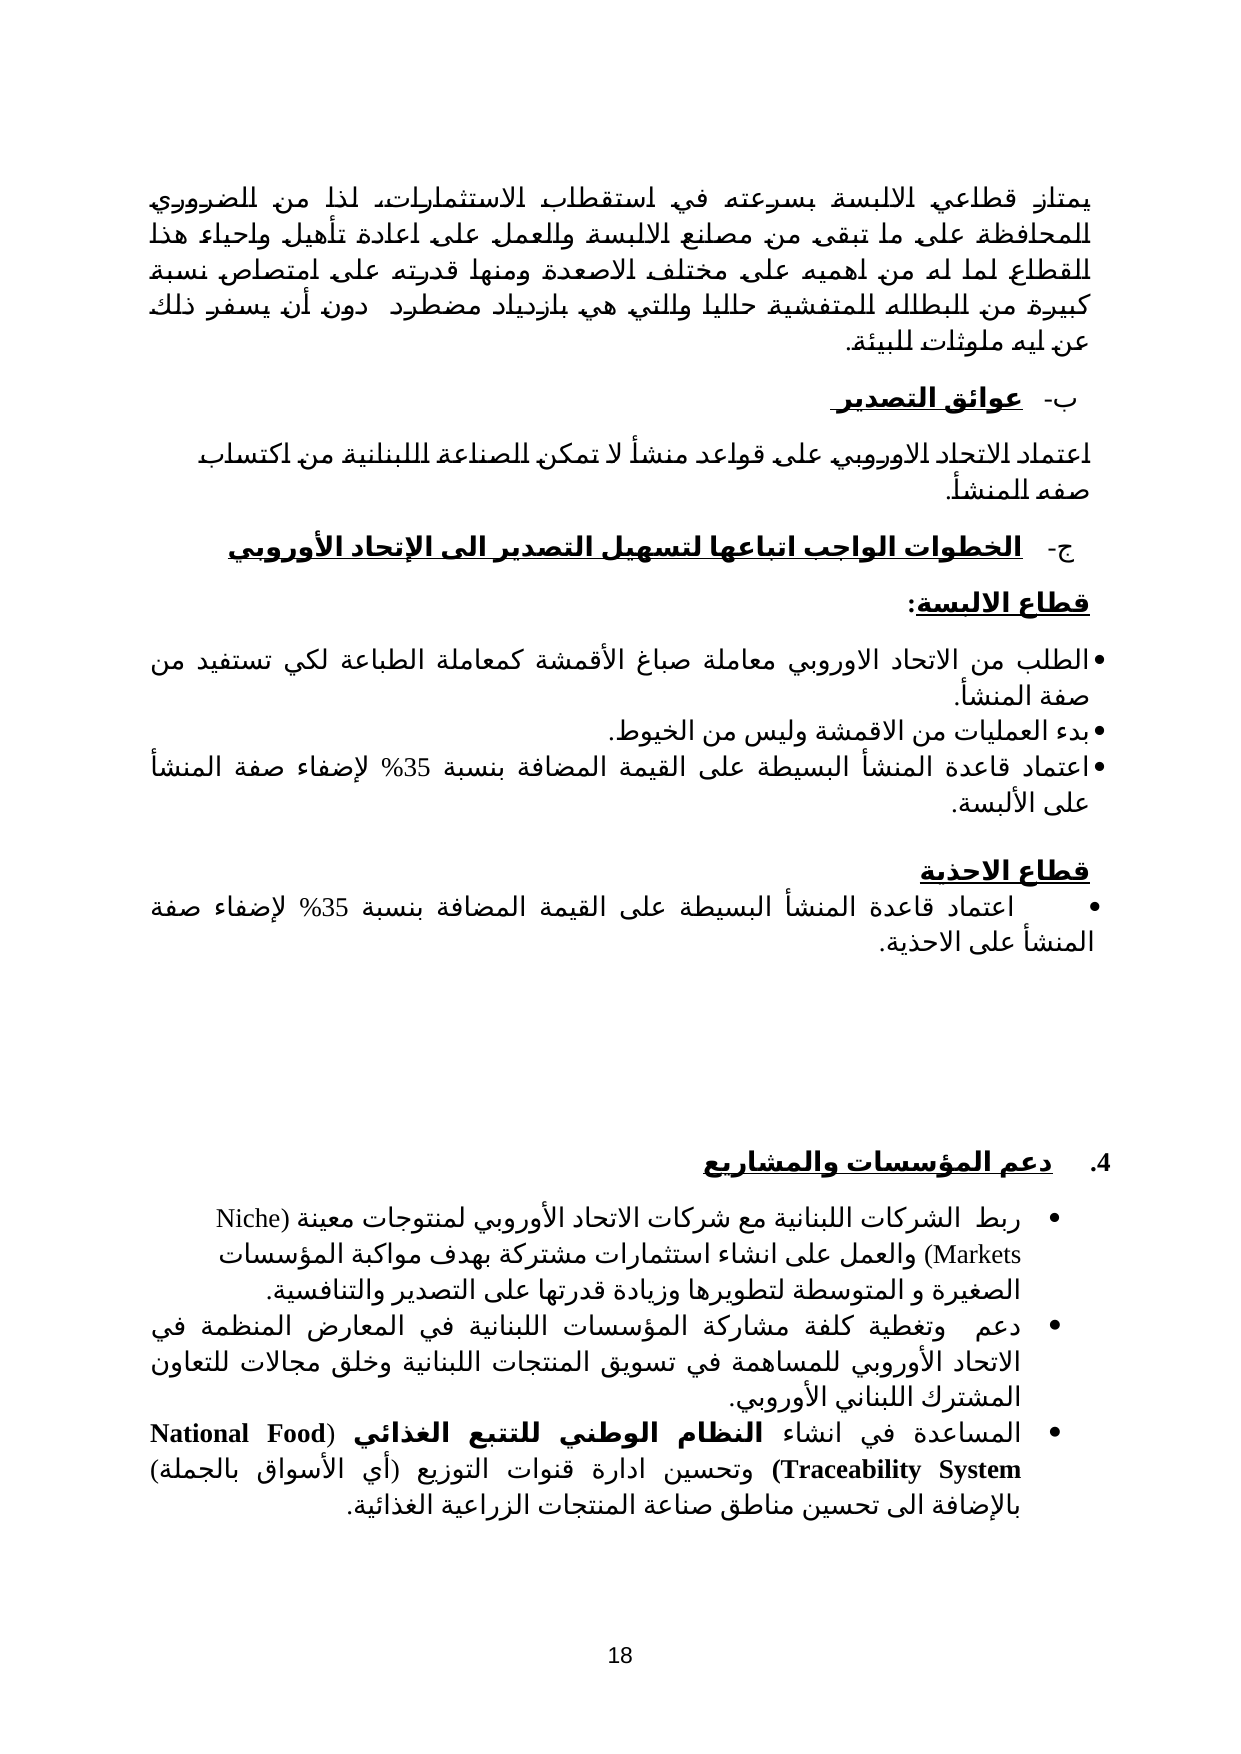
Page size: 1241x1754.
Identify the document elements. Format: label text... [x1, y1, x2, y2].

text اعتماد الاتحاد الاوروبي على قواعد منشأ لا تمكن الصناعة اللبنانية من اكتساب صفه المنشأ. [150, 438, 1090, 505]
subtitle الخطوات الواجب اتباعها لتسهيل التصدير الى الإتحاد الأوروبي [150, 531, 1061, 562]
list ربط الشركات اللبنانية مع شركات الاتحاد الأوروبي لمنتوجات معينة (Niche Markets) والعمل على انشاء استثمارات مشتركة بهدف مواكبة المؤسسات الصغيرة و المتوسطة لتطويرها وزيادة قدرتها على التصدير والتنافسية. [150, 1202, 1050, 1305]
list الطلب من الاتحاد الاوروبي معاملة صباغ الأقمشة كمعاملة الطباعة لكي تستفيد من صفة المنشأ. [150, 644, 1095, 711]
list قطاع الاحذية [150, 855, 1090, 886]
list اعتماد قاعدة المنشأ البسيطة على القيمة المضافة بنسبة 35% لإضفاء صفة المنشأ على الألبسة. [150, 751, 1095, 818]
subtitle عوائق التصدير [150, 382, 1061, 413]
subtitle دعم المؤسسات والمشاريع [150, 1146, 1090, 1177]
text يمتاز قطاعي الالبسة بسرعته في استقطاب الاستثمارات، لذا من الضروري المحافظة على ما تبقى من مصانع الالبسة والعمل على اعادة تأهيل واحياء هذا القطاع لما له من اهميه على مختلف الاصعدة ومنها قدرته على امتصاص نسبة كبيرة من البطاله المتفشية حاليا والتي هي بازدياد مضطرد دون أن يسفر ذلك عن ايه ملوثات للبيئة. [150, 182, 1090, 356]
list دعم وتغطية كلفة مشاركة المؤسسات اللبنانية في المعارض المنظمة في الاتحاد الأوروبي للمساهمة في تسويق المنتجات اللبنانية وخلق مجالات للتعاون المشترك اللبناني الأوروبي. [150, 1309, 1050, 1413]
list المساعدة في انشاء النظام الوطني للتتبع الغذائي (National Food Traceability System) وتحسين ادارة قنوات التوزيع (أي الأسواق بالجملة) بالإضافة الى تحسين مناطق صناعة المنتجات الزراعية الغذائية. [150, 1417, 1050, 1520]
list اعتماد قاعدة المنشأ البسيطة على القيمة المضافة بنسبة 35% لإضفاء صفة المنشأ على الاحذية. [150, 891, 1095, 958]
text قطاع الالبسة: [150, 587, 1090, 618]
list بدء العمليات من الاقمشة وليس من الخيوط. [150, 715, 1095, 747]
